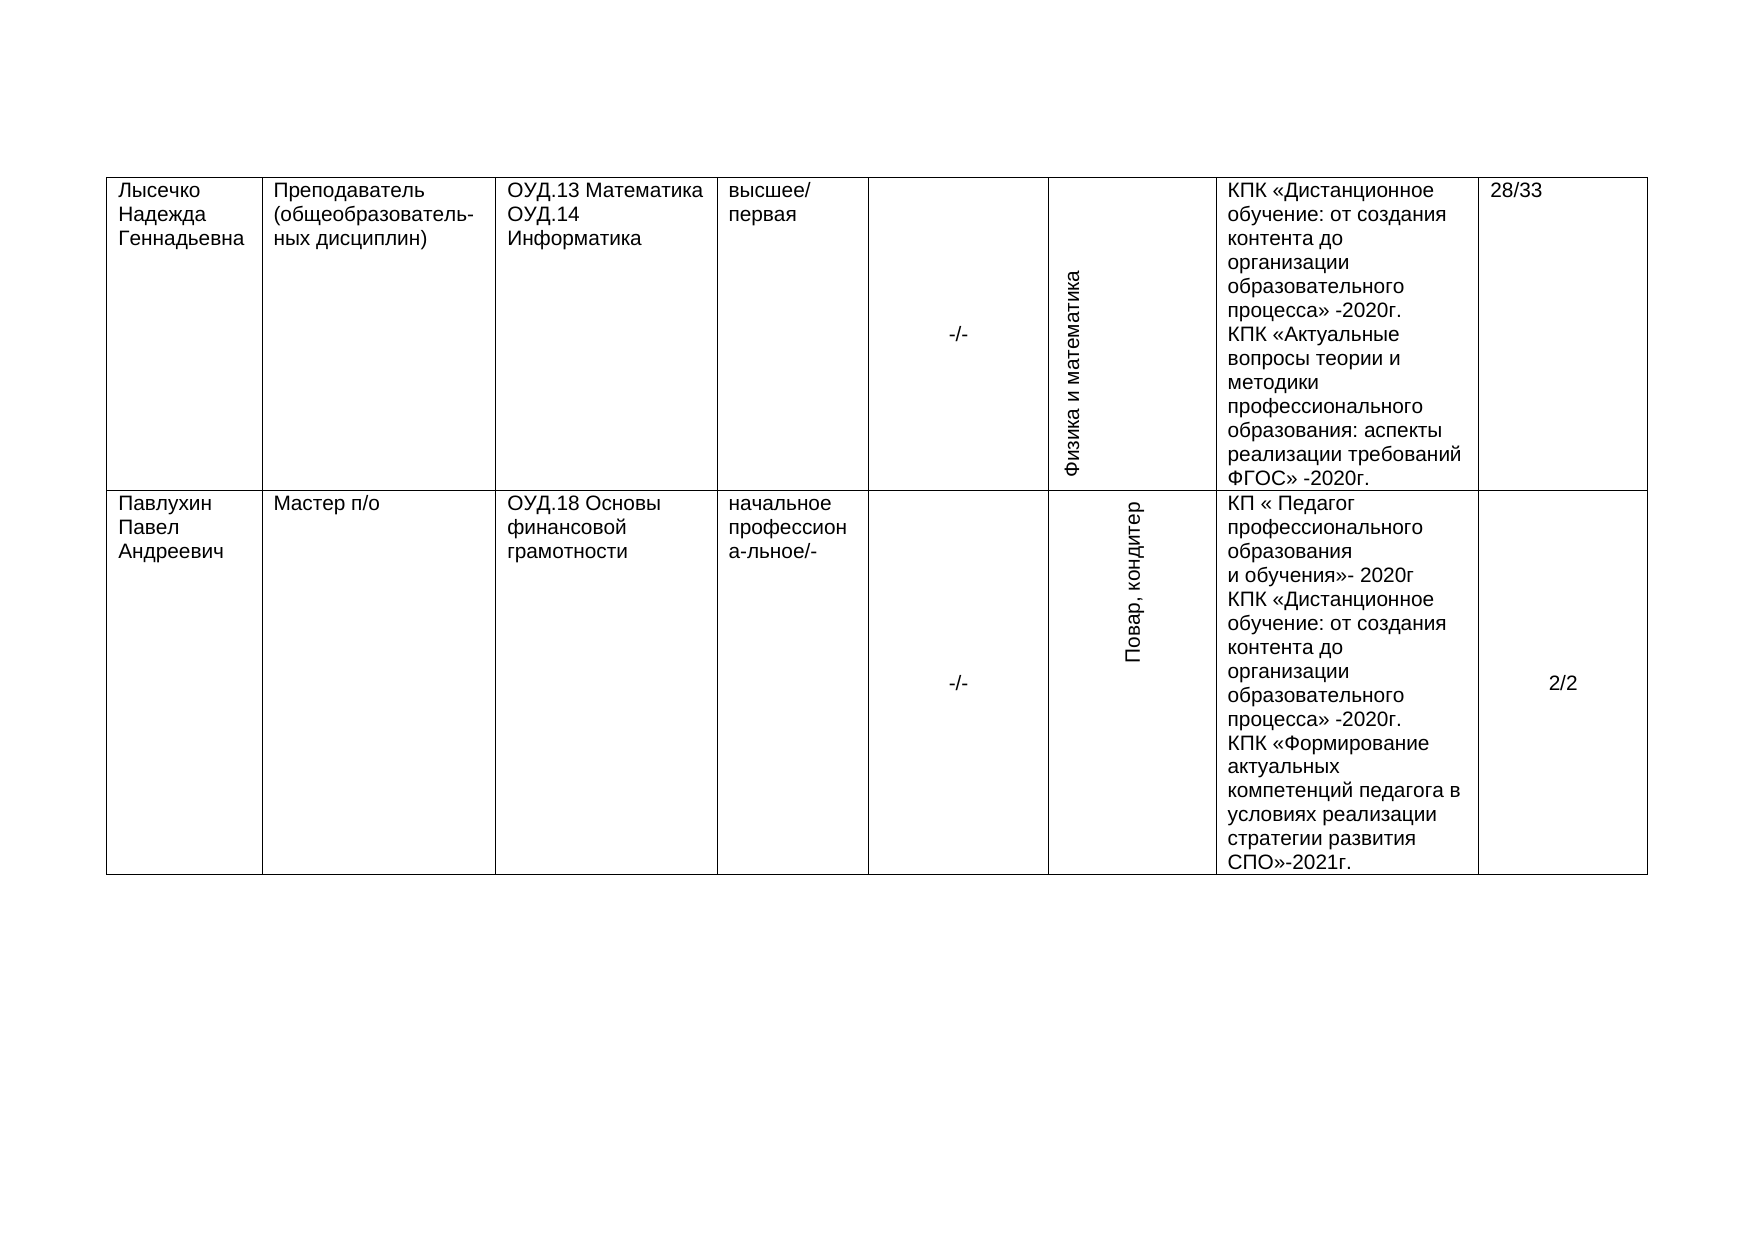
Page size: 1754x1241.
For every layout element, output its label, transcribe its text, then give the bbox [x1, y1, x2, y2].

table_cell Преподаватель (общеобразователь-ных дисциплин) [263, 178, 495, 490]
table_cell 28/33 [1479, 178, 1647, 490]
table_cell -/- [869, 178, 1048, 490]
table_cell ОУД.18 Основы финансовой грамотности [496, 491, 717, 874]
table_cell начальное профессиона-льное/- [718, 491, 868, 874]
table_cell Физика и математика [1049, 178, 1216, 490]
table_cell Повар, кондитер [1049, 491, 1216, 874]
table_cell 2/2 [1479, 491, 1647, 874]
table_cell КП « Педагог профессионального образования и обучения»- 2020г КПК «Дистанционное обучение: от создания контента до организации образовательного процесса» -2020г. КПК «Формирование актуальных компетенций педагога в условиях реализации стратегии развития СПО»-2021г. [1217, 491, 1478, 874]
table_cell ОУД.13 Математика ОУД.14 Информатика [496, 178, 717, 490]
table_cell Мастер п/о [263, 491, 495, 874]
table_cell КПК «Дистанционное обучение: от создания контента до организации образовательного процесса» -2020г. КПК «Актуальные вопросы теории и методики профессионального образования: аспекты реализации требований ФГОС» -2020г. [1217, 178, 1478, 490]
table_cell высшее/ первая [718, 178, 868, 490]
table_cell Лысечко Надежда Геннадьевна [107, 178, 262, 490]
table_cell Павлухин Павел Андреевич [107, 491, 262, 874]
table_cell -/- [869, 491, 1048, 874]
